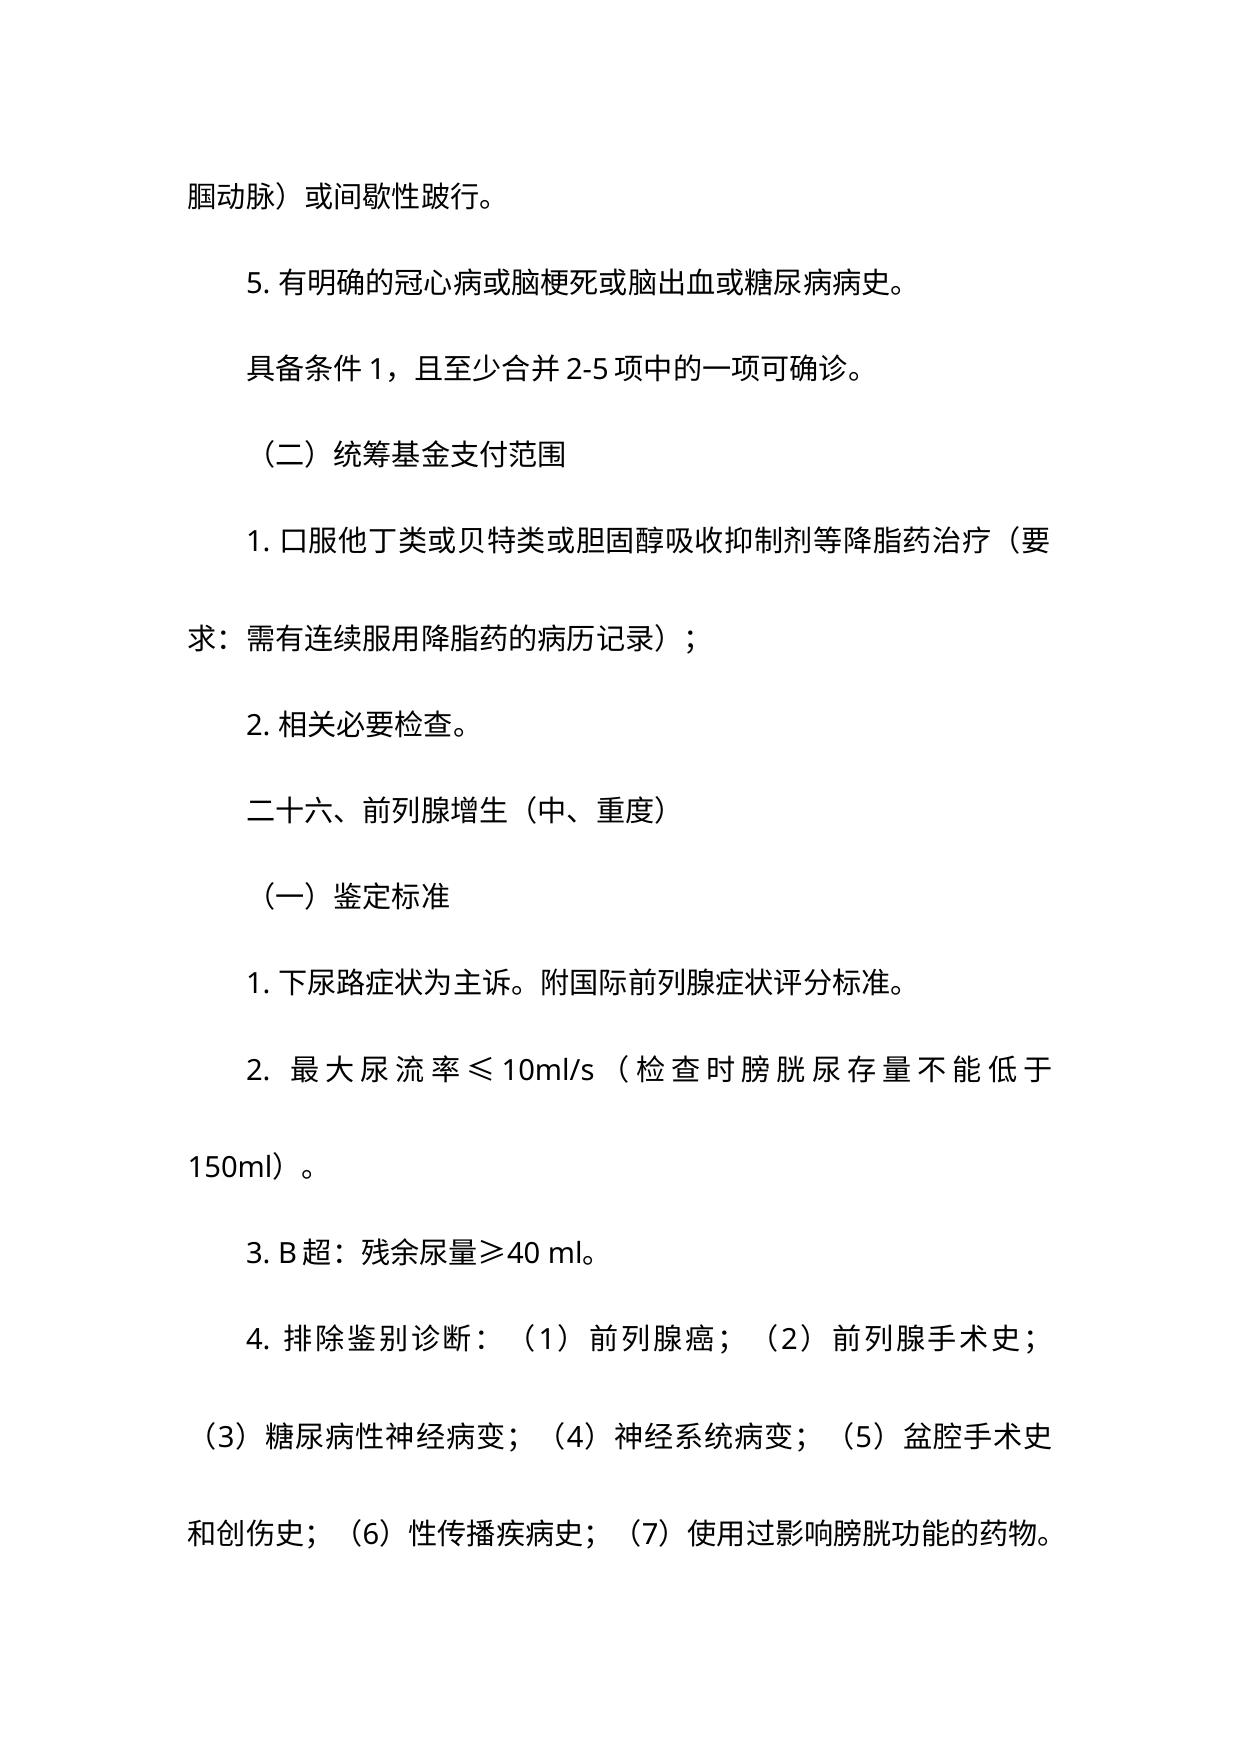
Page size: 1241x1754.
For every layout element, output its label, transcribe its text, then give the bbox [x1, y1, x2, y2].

text 具备条件1，且至少合并2-5项中的一项可确诊。 [187, 334, 1053, 399]
text 2. 最大尿流率≤10ml/s（检查时膀胱尿存量不能低于150ml）。 [187, 1035, 1053, 1197]
text （二）统筹基金支付范围 [187, 420, 1053, 485]
text （一）鉴定标准 [187, 862, 1053, 927]
text 1. 下尿路症状为主诉。附国际前列腺症状评分标准。 [187, 949, 1053, 1014]
text 3. B超：残余尿量≥40 ml。 [187, 1218, 1053, 1283]
text 5. 有明确的冠心病或脑梗死或脑出血或糖尿病病史。 [187, 248, 1053, 313]
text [187, 162, 1053, 227]
text 1. 口服他丁类或贝特类或胆固醇吸收抑制剂等降脂药治疗（要求：需有连续服用降脂药的病历记录）； [187, 507, 1053, 669]
text 二十六、前列腺增生（中、重度） [187, 776, 1053, 841]
text 4. 排除鉴别诊断：（1）前列腺癌；（2）前列腺手术史；（3）糖尿病性神经病变；（4）神经系统病变；（5）盆腔手术史和创伤史；（6）性传播疾病史；（7）使用过影响膀胱功能的药物。 [187, 1304, 1053, 1564]
text 2. 相关必要检查。 [187, 690, 1053, 755]
